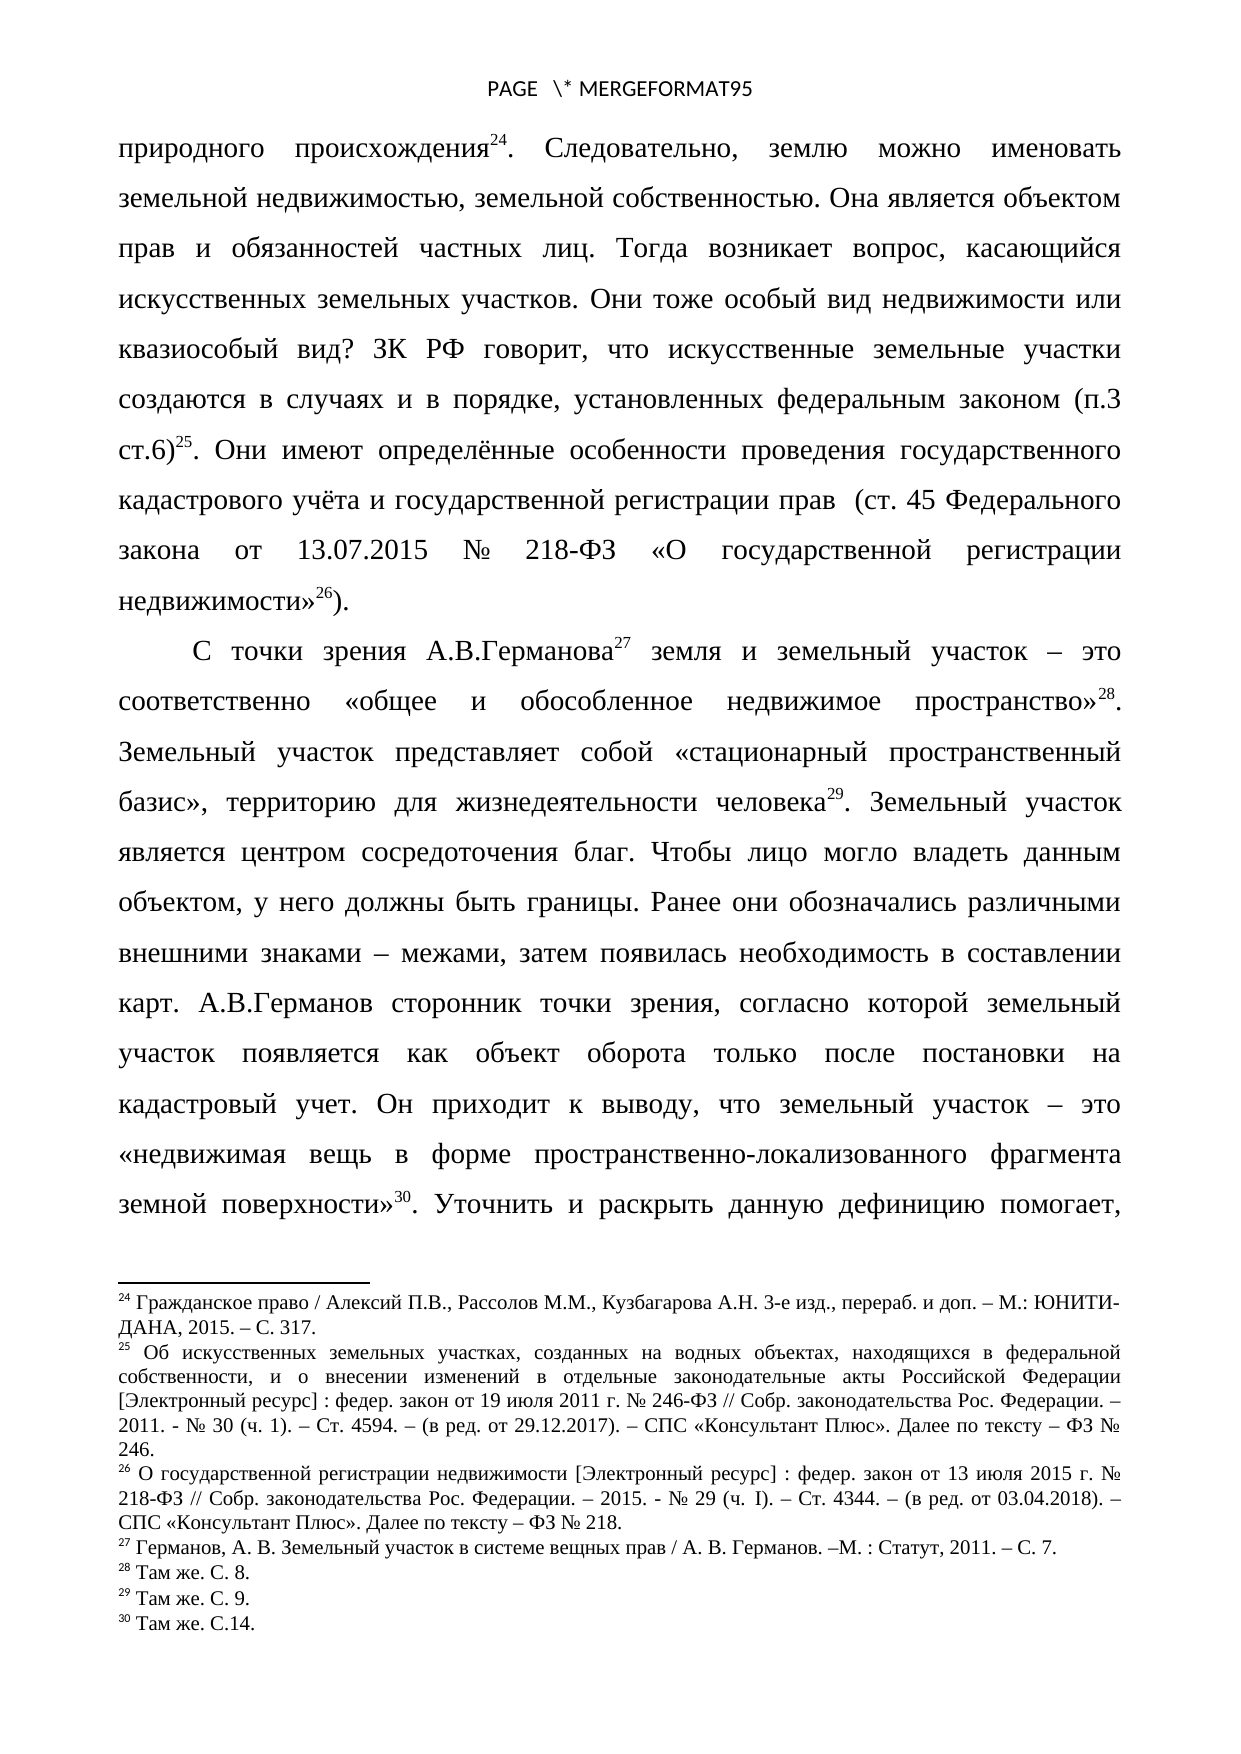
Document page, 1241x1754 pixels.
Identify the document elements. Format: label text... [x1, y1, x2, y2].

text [118, 130, 1122, 616]
text С точки зрения А.В.Германова земля и земельный участок – это соответственно «общее и обособленное недвижимое пространство». Земельный участок представляет собой «стационарный пространственный базис», территорию для жизнедеятельности человека. Земельный участок является центром сосредоточения благ. Чтобы лицо могло владеть данным объектом, у него должны быть границы. Ранее они обозначались различными внешними знаками – межами, затем появилась необходимость в составлении карт. А.В.Германов сторонник точки зрения, согласно которой земельный участок появляется как объект оборота только после постановки на кадастровый учет. Он приходит к выводу, что земельный участок – это «недвижимая вещь в форме пространственно-локализованного фрагмента земной поверхности». Уточнить и раскрыть данную дефиницию помогает, прежде всего, осознание пределов права собственности на земельный участок, как основного ядра системы вещных прав. [118, 633, 1122, 1220]
